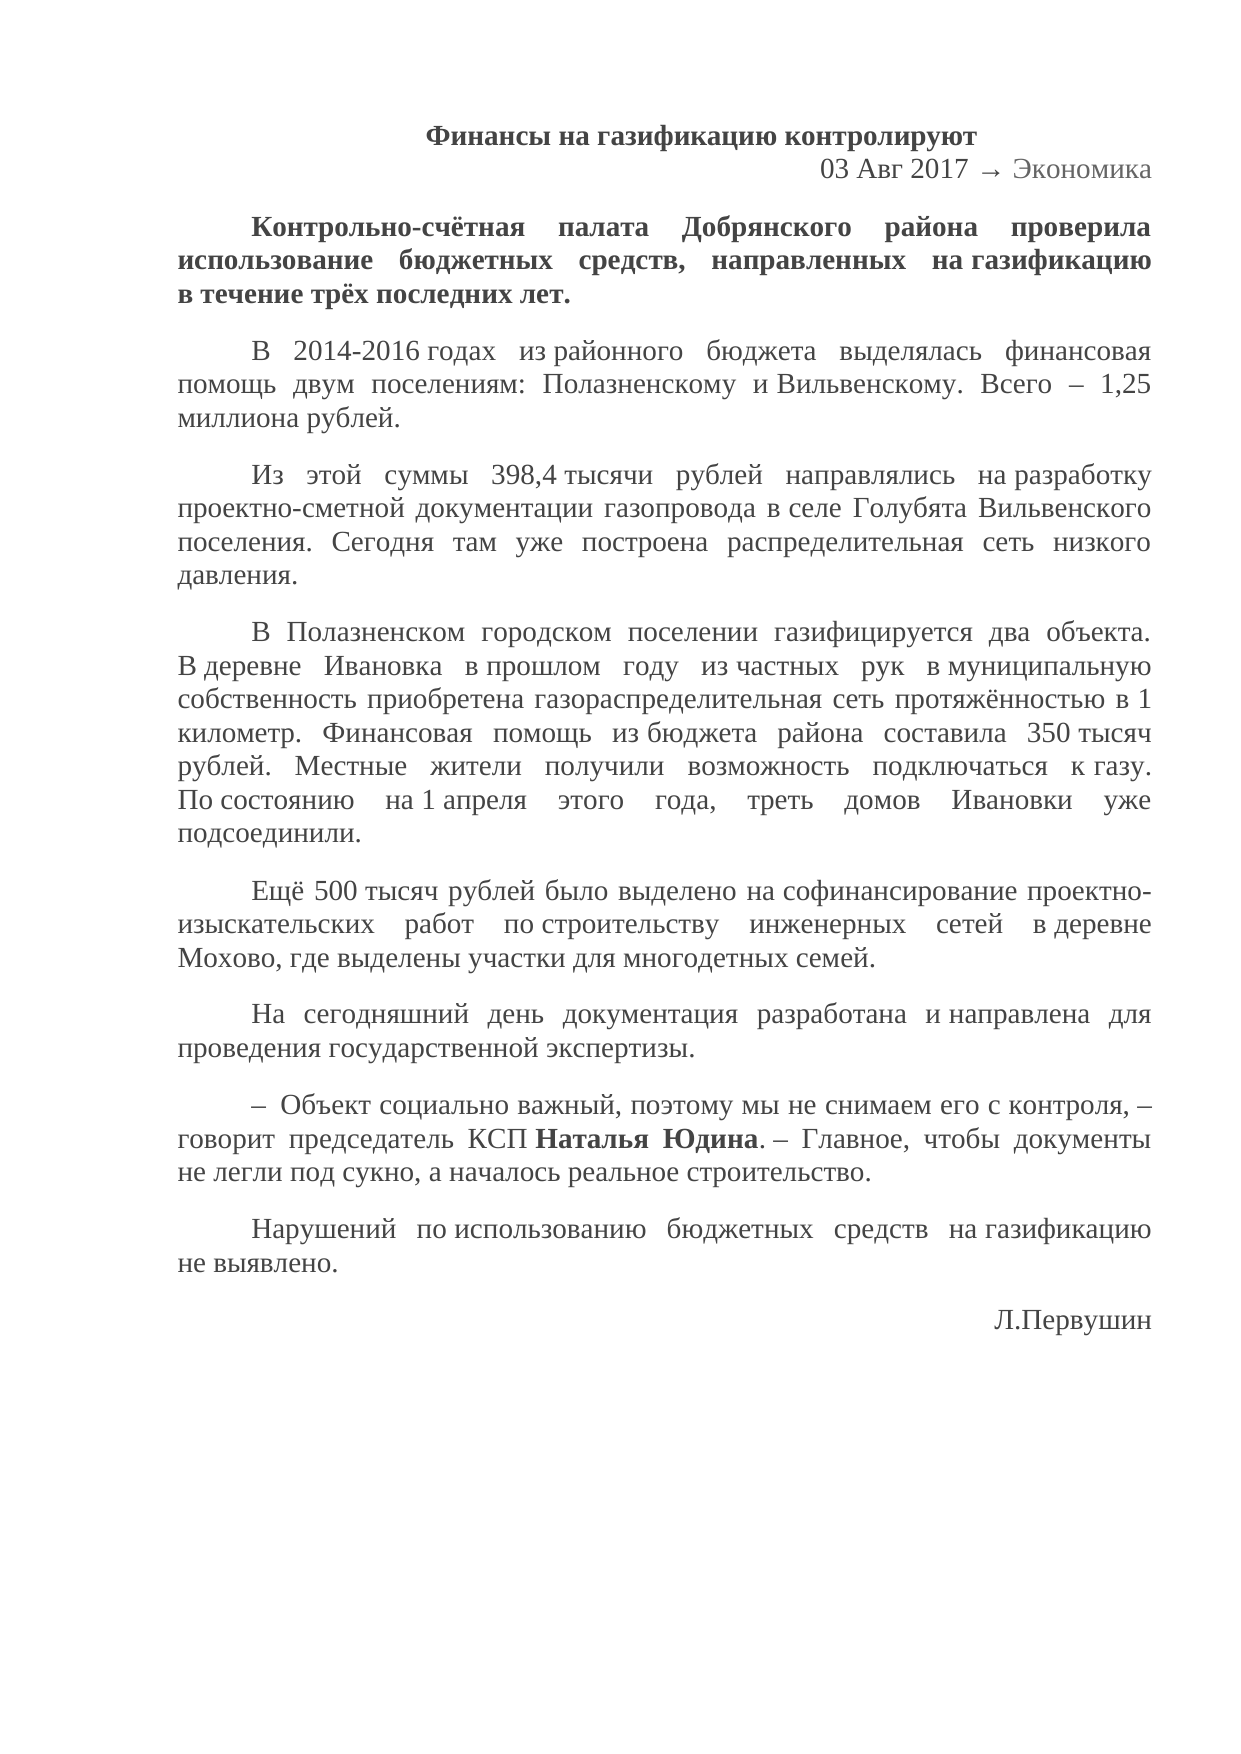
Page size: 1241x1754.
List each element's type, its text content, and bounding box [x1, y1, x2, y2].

text Л.Первушин [177, 1302, 1152, 1335]
text Контрольно-счётная палата Добрянского района проверила использование бюджетных средств, направленных на газификацию в течение трёх последних лет. [177, 209, 1152, 309]
text В 2014-2016 годах из районного бюджета выделялась финансовая помощь двум поселениям: Полазненскому и Вильвенскому. Всего – 1,25 миллиона рублей. [177, 333, 1152, 433]
text В Полазненском городском поселении газифицируется два объекта. В деревне Ивановка в прошлом году из частных рук в муниципальную собственность приобретена газораспределительная сеть протяжённостью в 1 километр. Финансовая помощь из бюджета района составила 350 тысяч рублей. Местные жители получили возможность подключаться к газу. По состоянию на 1 апреля этого года, треть домов Ивановки уже подсоединили. [177, 614, 1152, 849]
text Ещё 500 тысяч рублей было выделено на софинансирование проектно-изыскательских работ по строительству инженерных сетей в деревне Мохово, где выделены участки для многодетных семей. [177, 873, 1152, 973]
text – Объект социально важный, поэтому мы не снимаем его с контроля, – говорит председатель КСП Наталья Юдина. – Главное, чтобы документы не легли под сукно, а началось реальное строительство. [177, 1087, 1152, 1188]
text Нарушений по использованию бюджетных средств на газификацию не выявлено. [177, 1211, 1152, 1278]
text На сегодняшний день документация разработана и направлена для проведения государственной экспертизы. [177, 997, 1152, 1064]
text 03 Авг 2017 → Экономика [177, 152, 1152, 185]
text Из этой суммы 398,4 тысячи рублей направлялись на разработку проектно-сметной документации газопровода в селе Голубята Вильвенского поселения. Сегодня там уже построена распределительная сеть низкого давления. [177, 457, 1152, 591]
text Финансы на газификацию контролируют [177, 118, 1152, 152]
